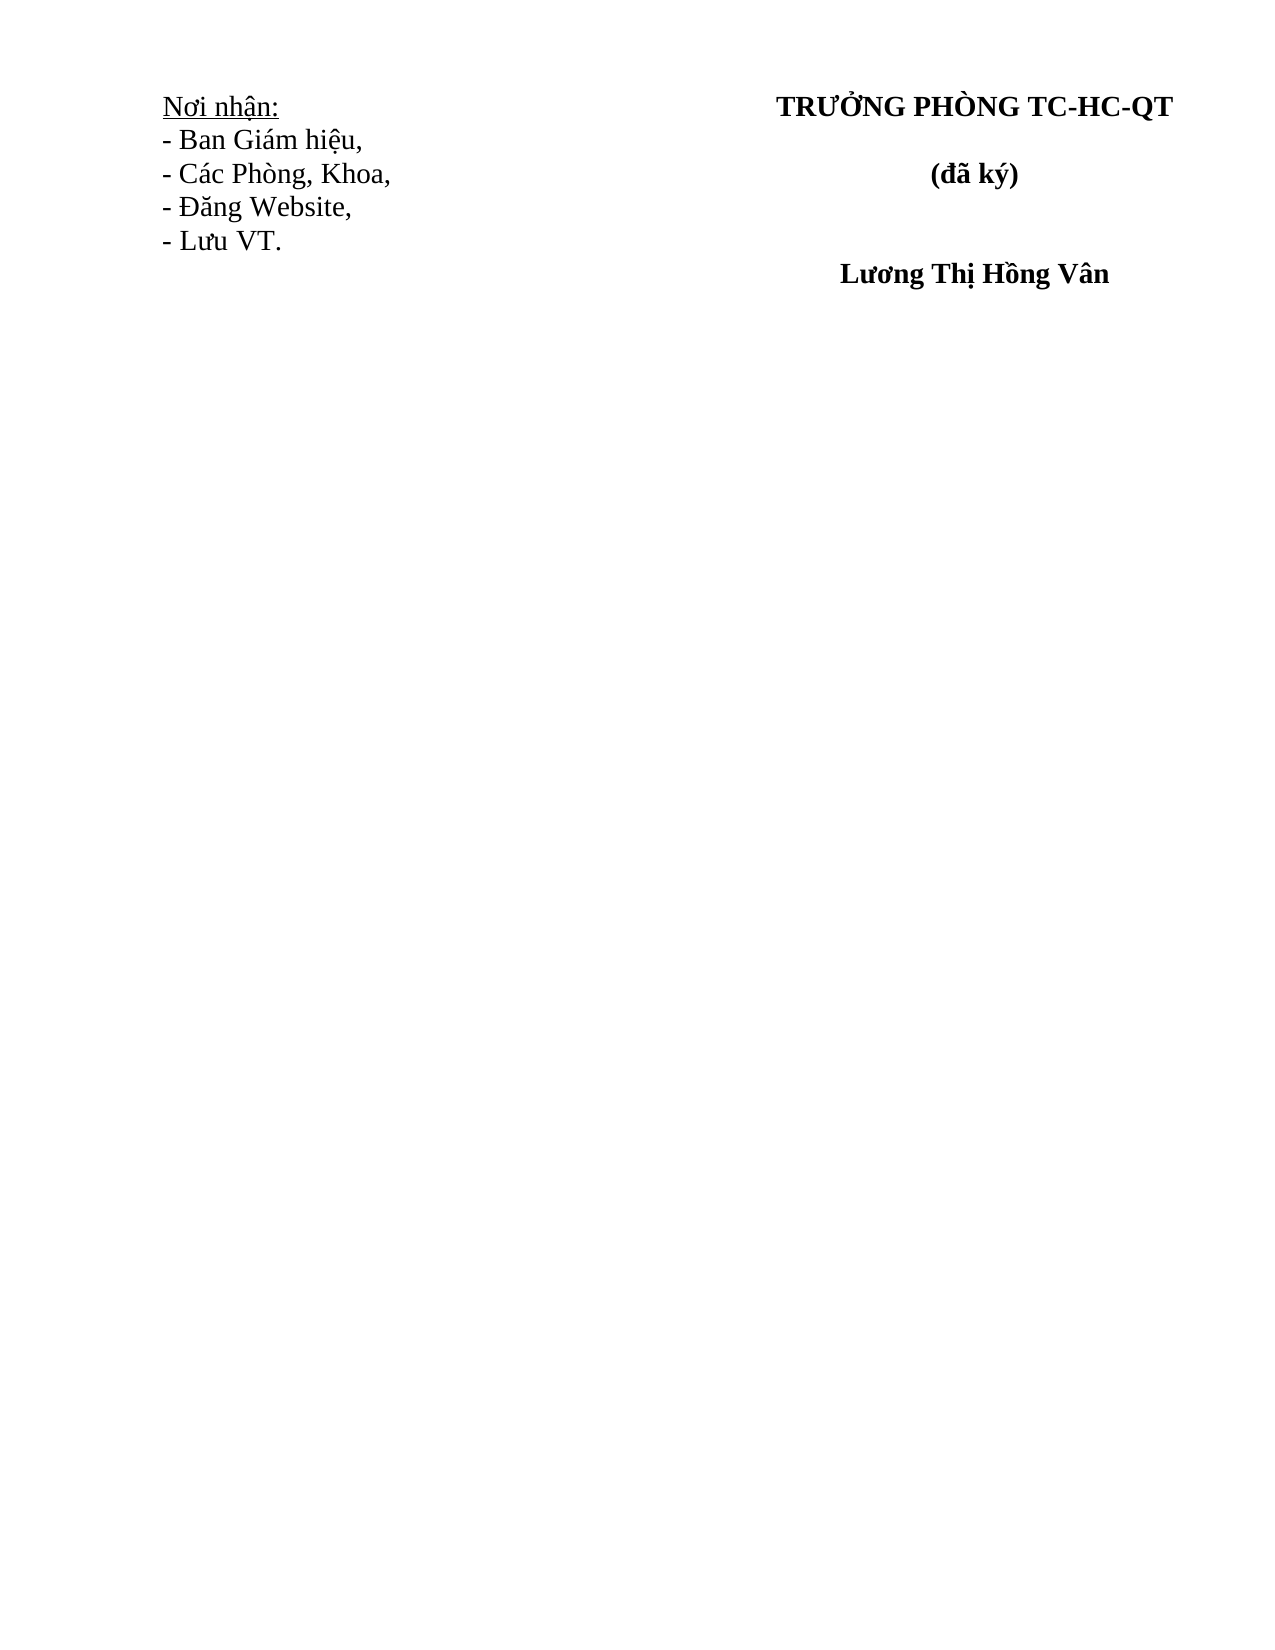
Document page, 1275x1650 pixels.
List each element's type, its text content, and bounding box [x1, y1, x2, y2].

text Nơi nhận: TRƯỞNG PHÒNG TC-HC-QT [162, 89, 1186, 122]
text - Ban Giám hiệu, [162, 122, 1186, 156]
text - Đăng Website, [162, 189, 1186, 223]
text - Các Phòng, Khoa, (đã ký) [162, 156, 1186, 189]
text - Lưu VT. Lương Thị Hồng Vân [162, 223, 1186, 290]
